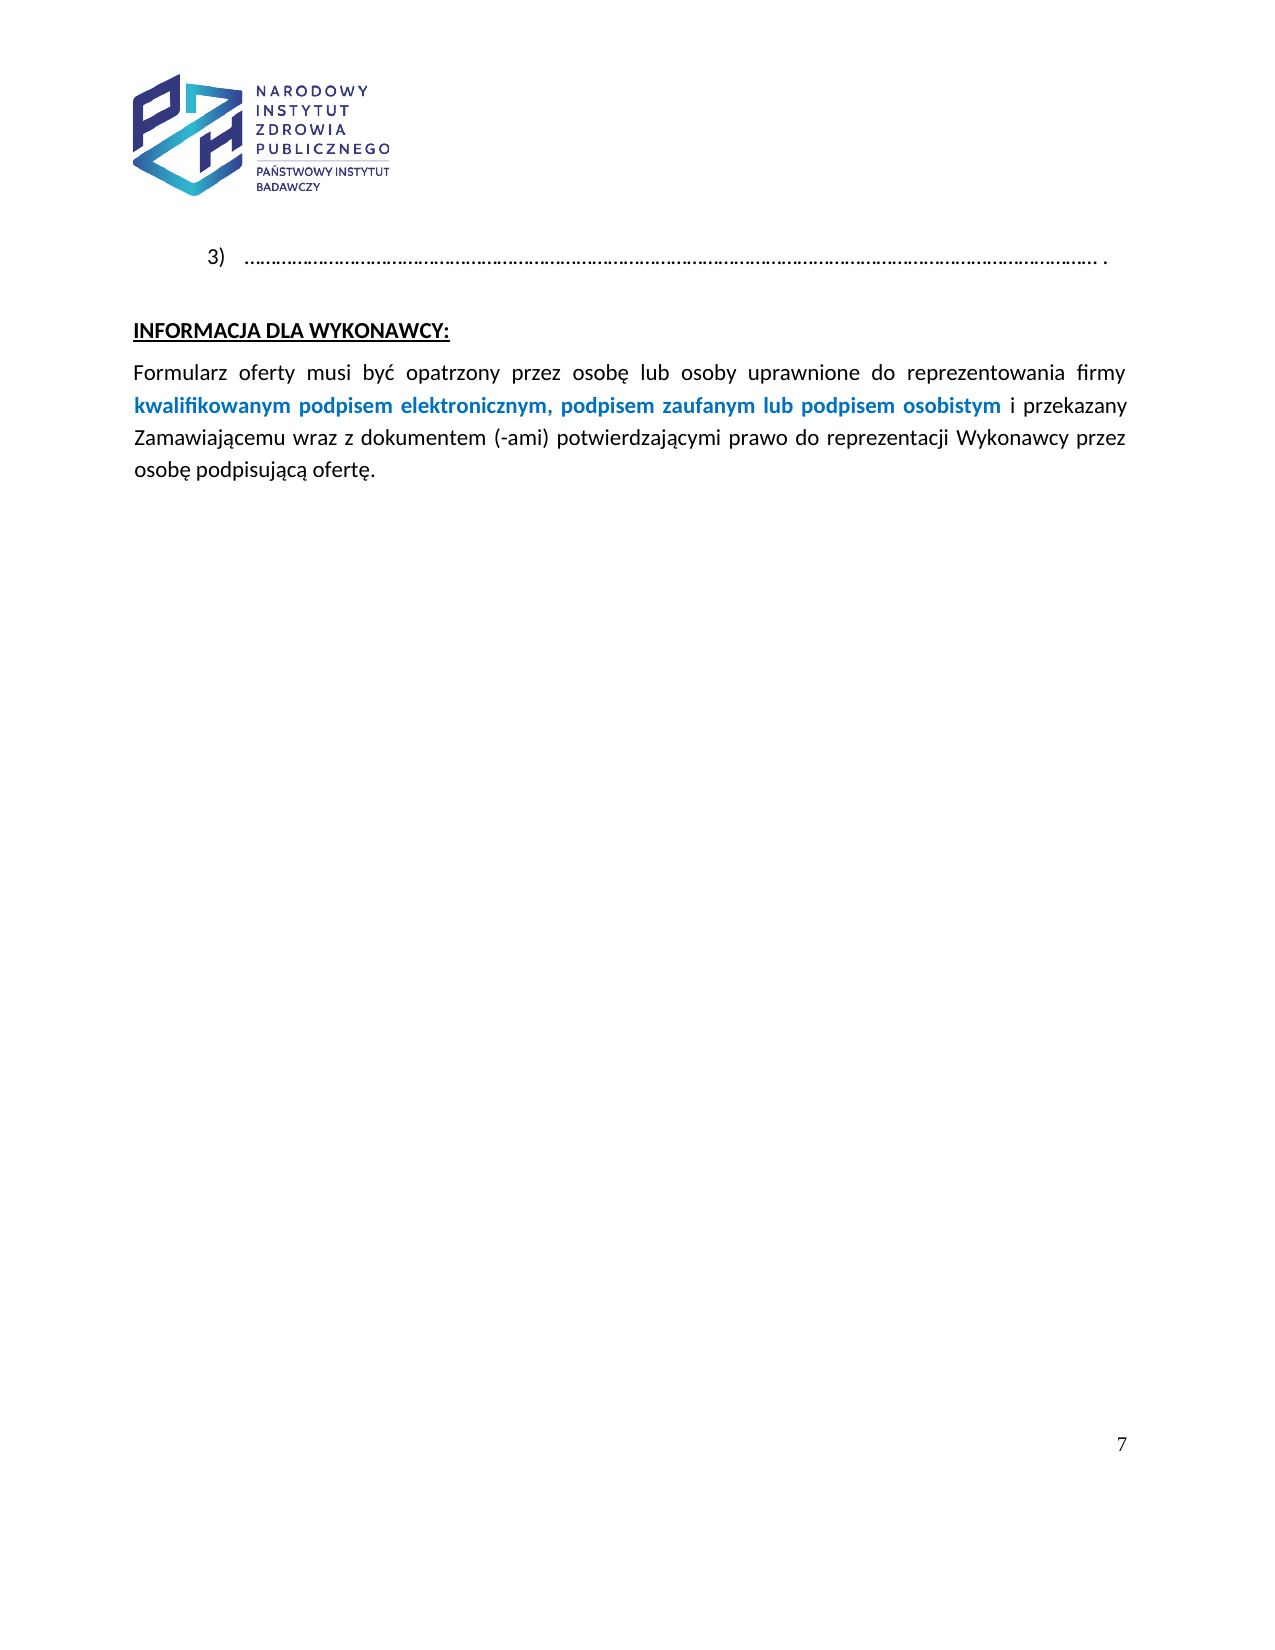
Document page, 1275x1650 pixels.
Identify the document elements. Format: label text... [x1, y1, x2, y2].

text Formularz oferty musi być opatrzony przez osobę lub osoby uprawnione do reprezentowania firmy kwalifikowanym podpisem elektronicznym, podpisem zaufanym lub podpisem osobistym i przekazany Zamawiającemu wraz z dokumentem (-ami) potwierdzającymi prawo do reprezentacji Wykonawcy przez osobę podpisującą ofertę. [133, 358, 1127, 483]
list ……………………………………………………………………………………………………………………………………………… . [207, 242, 1127, 270]
text INFORMACJA DLA WYKONAWCY: [133, 316, 1127, 344]
picture [132, 73, 390, 196]
